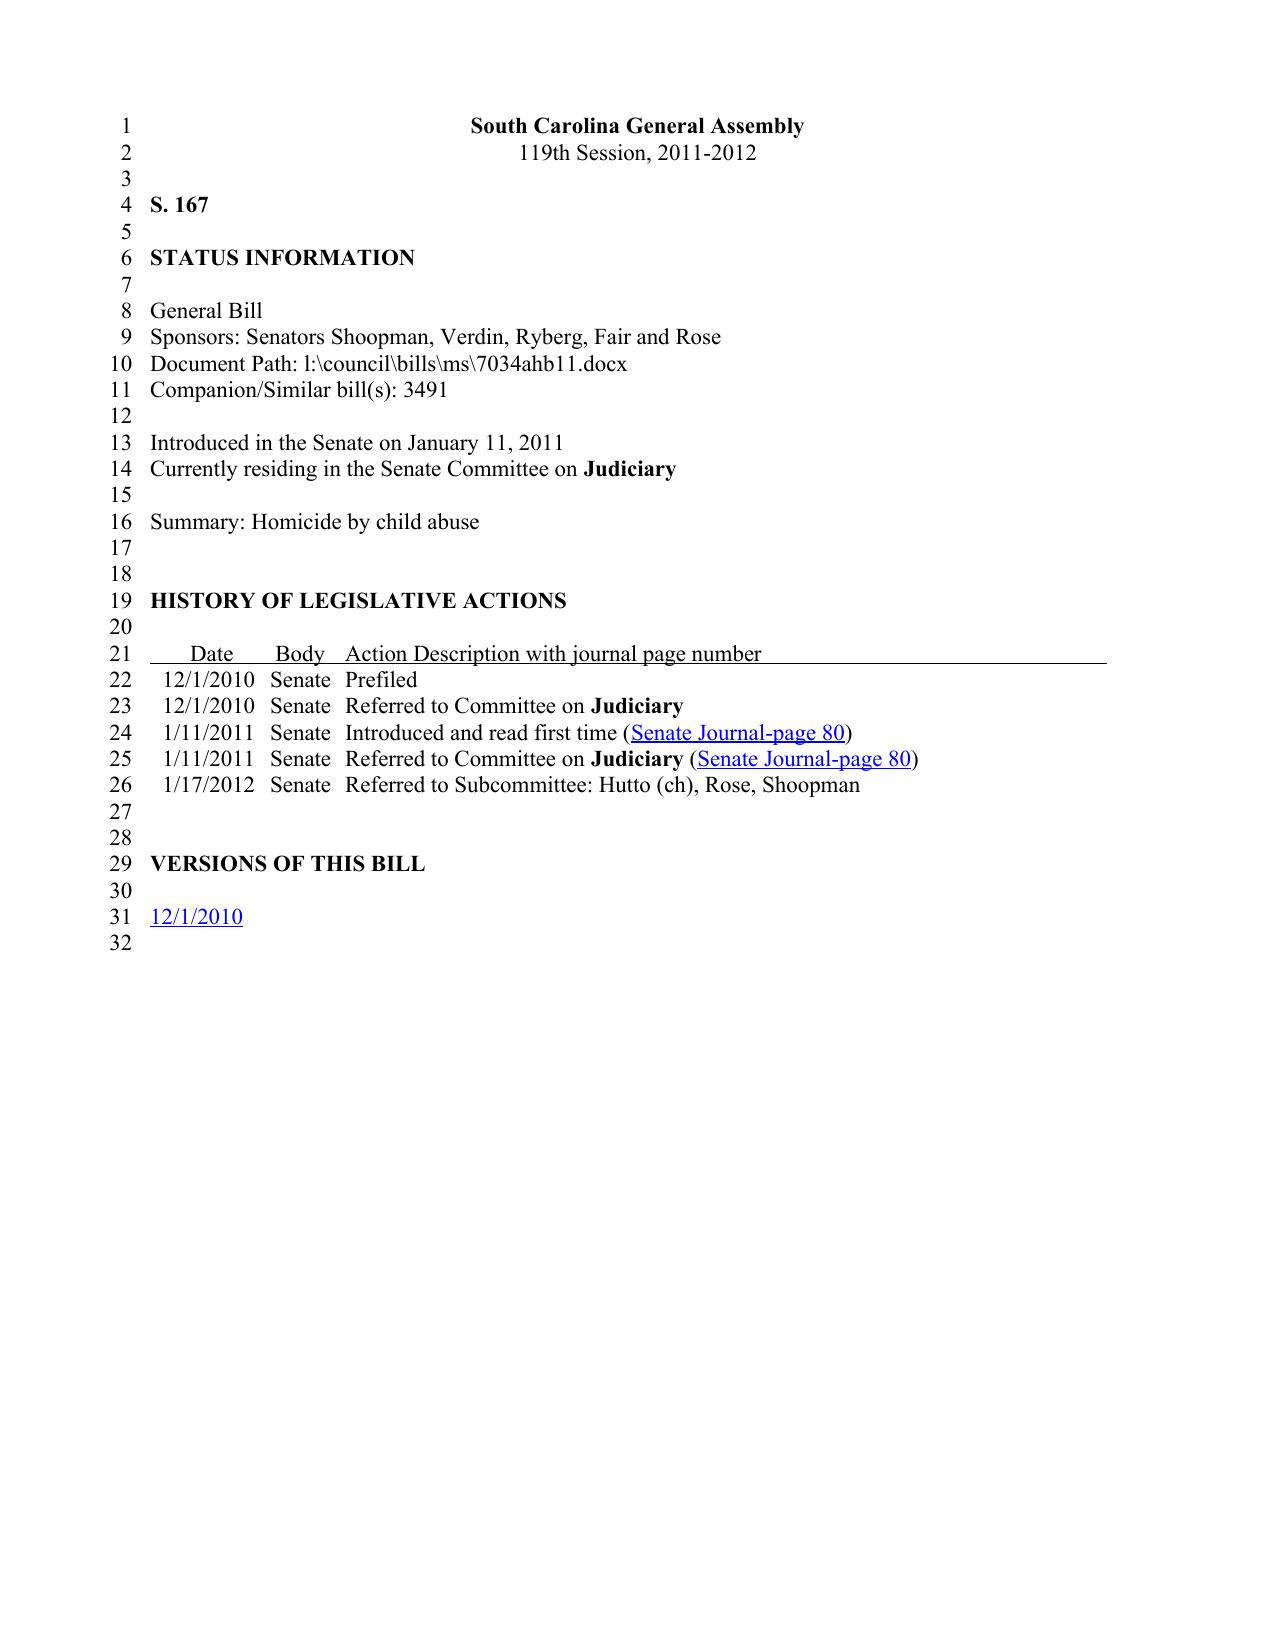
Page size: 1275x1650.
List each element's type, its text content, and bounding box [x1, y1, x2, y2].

text VERSIONS OF THIS BILL [150, 850, 1125, 877]
text STATUS INFORMATION [150, 244, 1125, 271]
text 12/1/2010 Senate Prefiled [150, 666, 1125, 692]
text 12/1/2010 [150, 903, 1125, 929]
text 1/11/2011 Senate Referred to Committee on Judiciary (Senate Journal-page 80) [150, 745, 1125, 771]
text General Bill [150, 297, 1125, 323]
text Date Body Action Description with journal page number [150, 639, 1125, 666]
text Sponsors: Senators Shoopman, Verdin, Ryberg, Fair and Rose [150, 323, 1125, 350]
text Summary: Homicide by child abuse [150, 508, 1125, 534]
text Introduced in the Senate on January 11, 2011 [150, 429, 1125, 455]
text Currently residing in the Senate Committee on Judiciary [150, 455, 1125, 481]
text 1/17/2012 Senate Referred to Subcommittee: Hutto (ch), Rose, Shoopman [150, 771, 1125, 798]
text Companion/Similar bill(s): 3491 [150, 376, 1125, 402]
text 12/1/2010 Senate Referred to Committee on Judiciary [150, 692, 1125, 719]
text Document Path: l:\council\bills\ms\7034ahb11.docx [150, 350, 1125, 376]
text 119th Session, 2011-2012 [150, 139, 1125, 165]
text South Carolina General Assembly [150, 112, 1125, 139]
text S. 167 [150, 192, 1125, 218]
text 1/11/2011 Senate Introduced and read first time (Senate Journal-page 80) [150, 719, 1125, 745]
text HISTORY OF LEGISLATIVE ACTIONS [150, 587, 1125, 613]
